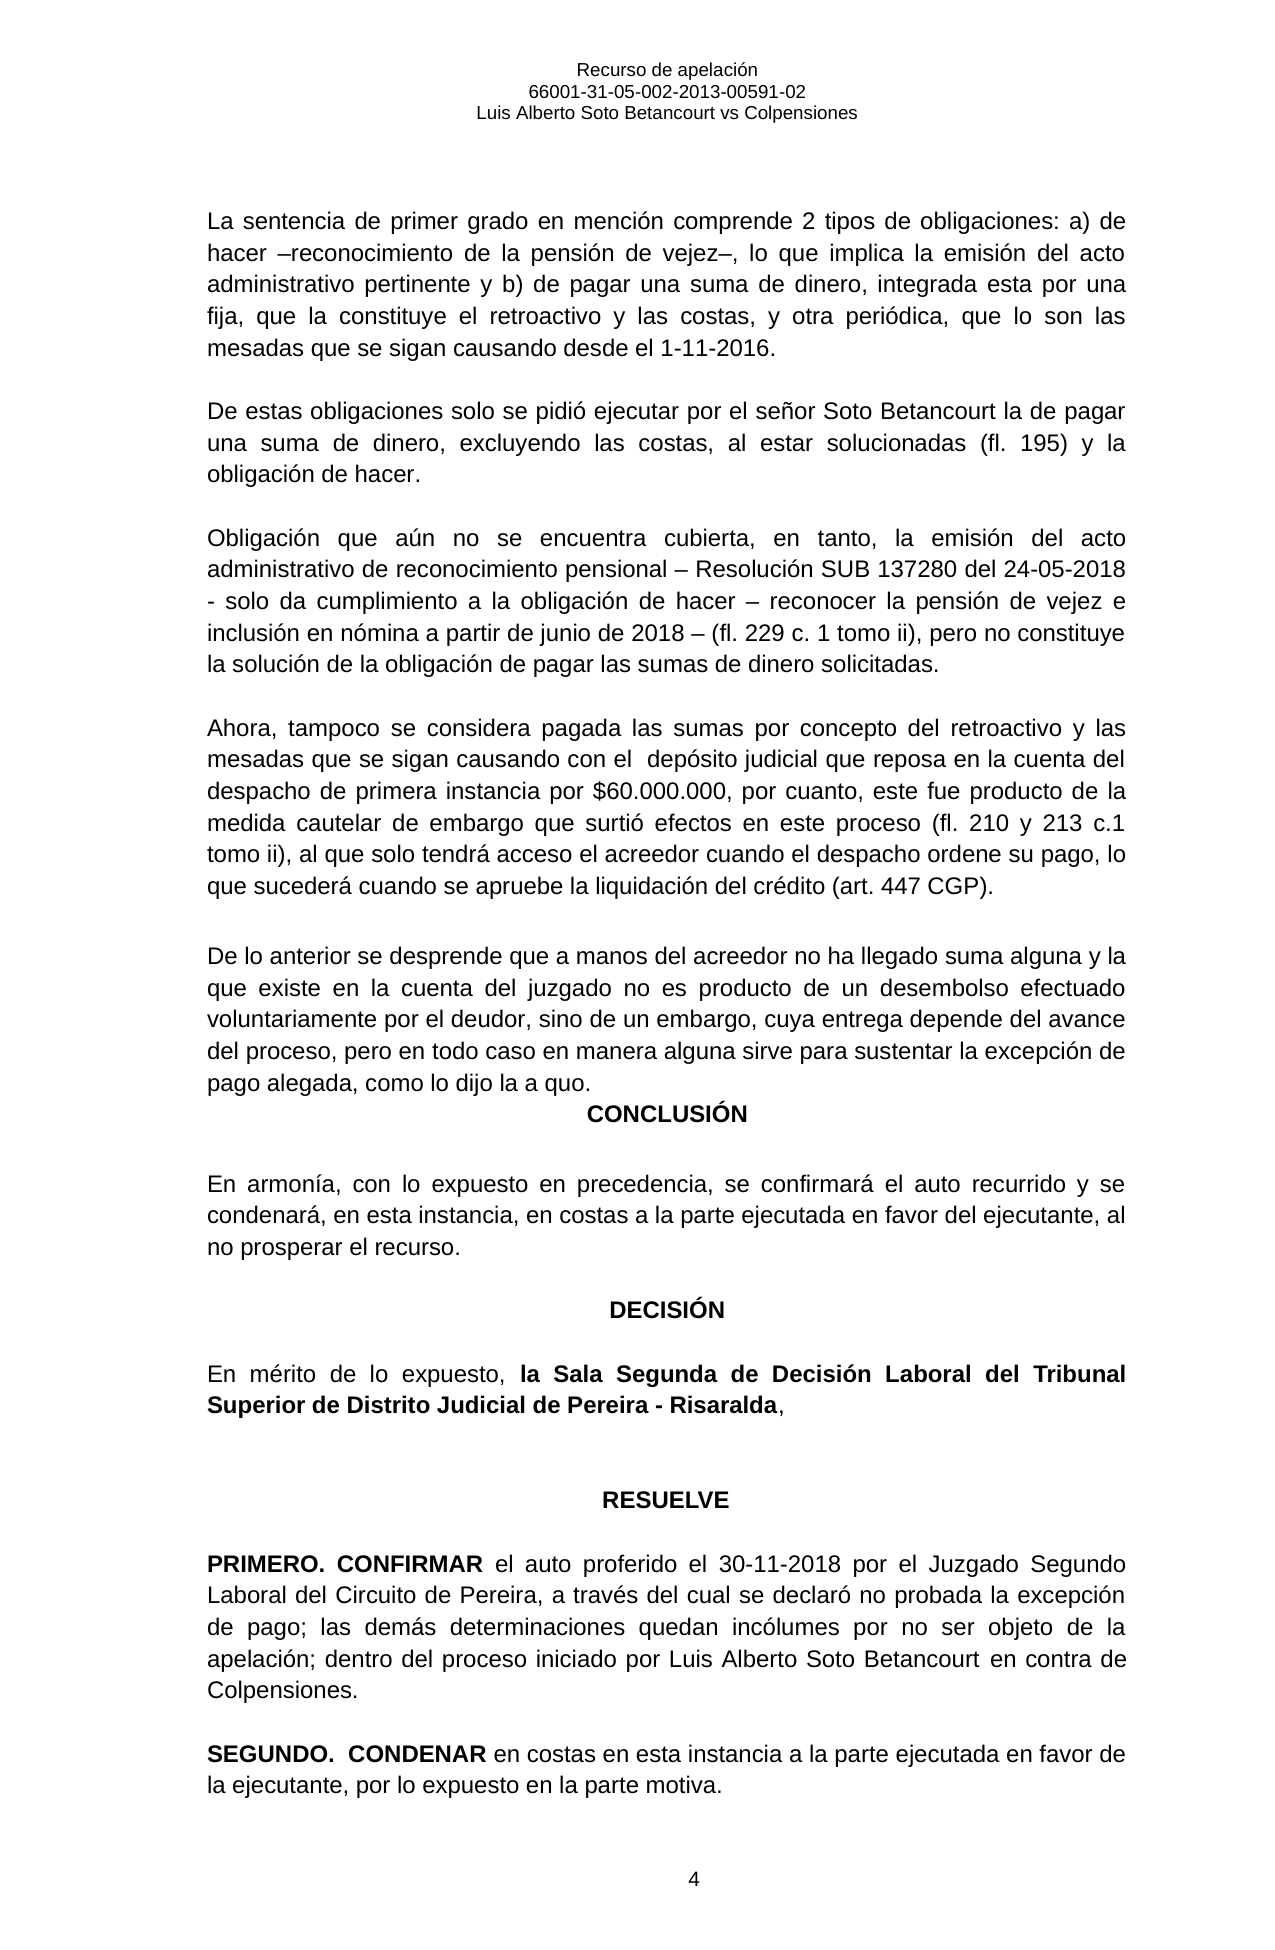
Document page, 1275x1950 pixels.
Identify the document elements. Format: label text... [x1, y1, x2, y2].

text SEGUNDO. CONDENAR en costas en esta instancia a la parte ejecutada en favor de la ejecutante, por lo expuesto en la parte motiva. [207, 1739, 1127, 1799]
text En armonía, con lo expuesto en precedencia, se confirmará el auto recurrido y se condenará, en esta instancia, en costas a la parte ejecutada en favor del ejecutante, al no prosperar el recurso. [207, 1169, 1127, 1261]
text DECISIÓN [207, 1296, 1127, 1324]
text En mérito de lo expuesto, la Sala Segunda de Decisión Laboral del Tribunal Superior de Distrito Judicial de Pereira - Risaralda, [207, 1359, 1127, 1419]
text RESUELVE [576, 1486, 1127, 1514]
text Obligación que aún no se encuentra cubierta, en tanto, la emisión del acto administrativo de reconocimiento pensional – Resolución SUB 137280 del 24-05-2018 - solo da cumplimiento a la obligación de hacer – reconocer la pensión de vejez e inclusión en nómina a partir de junio de 2018 – (fl. 229 c. 1 tomo ii), pero no constituye la solución de la obligación de pagar las sumas de dinero solicitadas. [207, 523, 1127, 678]
text CONCLUSIÓN [207, 1100, 1127, 1128]
text La sentencia de primer grado en mención comprende 2 tipos de obligaciones: a) de hacer –reconocimiento de la pensión de vejez–, lo que implica la emisión del acto administrativo pertinente y b) de pagar una suma de dinero, integrada esta por una fija, que la constituye el retroactivo y las costas, y otra periódica, que lo son las mesadas que se sigan causando desde el 1-11-2016. [207, 207, 1127, 361]
text Ahora, tampoco se considera pagada las sumas por concepto del retroactivo y las mesadas que se sigan causando con el depósito judicial que reposa en la cuenta del despacho de primera instancia por $60.000.000, por cuanto, este fue producto de la medida cautelar de embargo que surtió efectos en este proceso (fl. 210 y 213 c.1 tomo ii), al que solo tendrá acceso el acreedor cuando el despacho ordene su pago, lo que sucederá cuando se apruebe la liquidación del crédito (art. 447 CGP). [207, 713, 1127, 899]
text De estas obligaciones solo se pidió ejecutar por el señor Soto Betancourt la de pagar una suma de dinero, excluyendo las costas, al estar solucionadas (fl. 195) y la obligación de hacer. [207, 397, 1127, 488]
text PRIMERO. CONFIRMAR el auto proferido el 30-11-2018 por el Juzgado Segundo Laboral del Circuito de Pereira, a través del cual se declaró no probada la excepción de pago; las demás determinaciones quedan incólumes por no ser objeto de la apelación; dentro del proceso iniciado por Luis Alberto Soto Betancourt en contra de Colpensiones. [207, 1549, 1127, 1704]
text De lo anterior se desprende que a manos del acreedor no ha llegado suma alguna y la que existe en la cuenta del juzgado no es producto de un desembolso efectuado voluntariamente por el deudor, sino de un embargo, cuya entrega depende del avance del proceso, pero en todo caso en manera alguna sirve para sustentar la excepción de pago alegada, como lo dijo la a quo. [207, 942, 1127, 1096]
